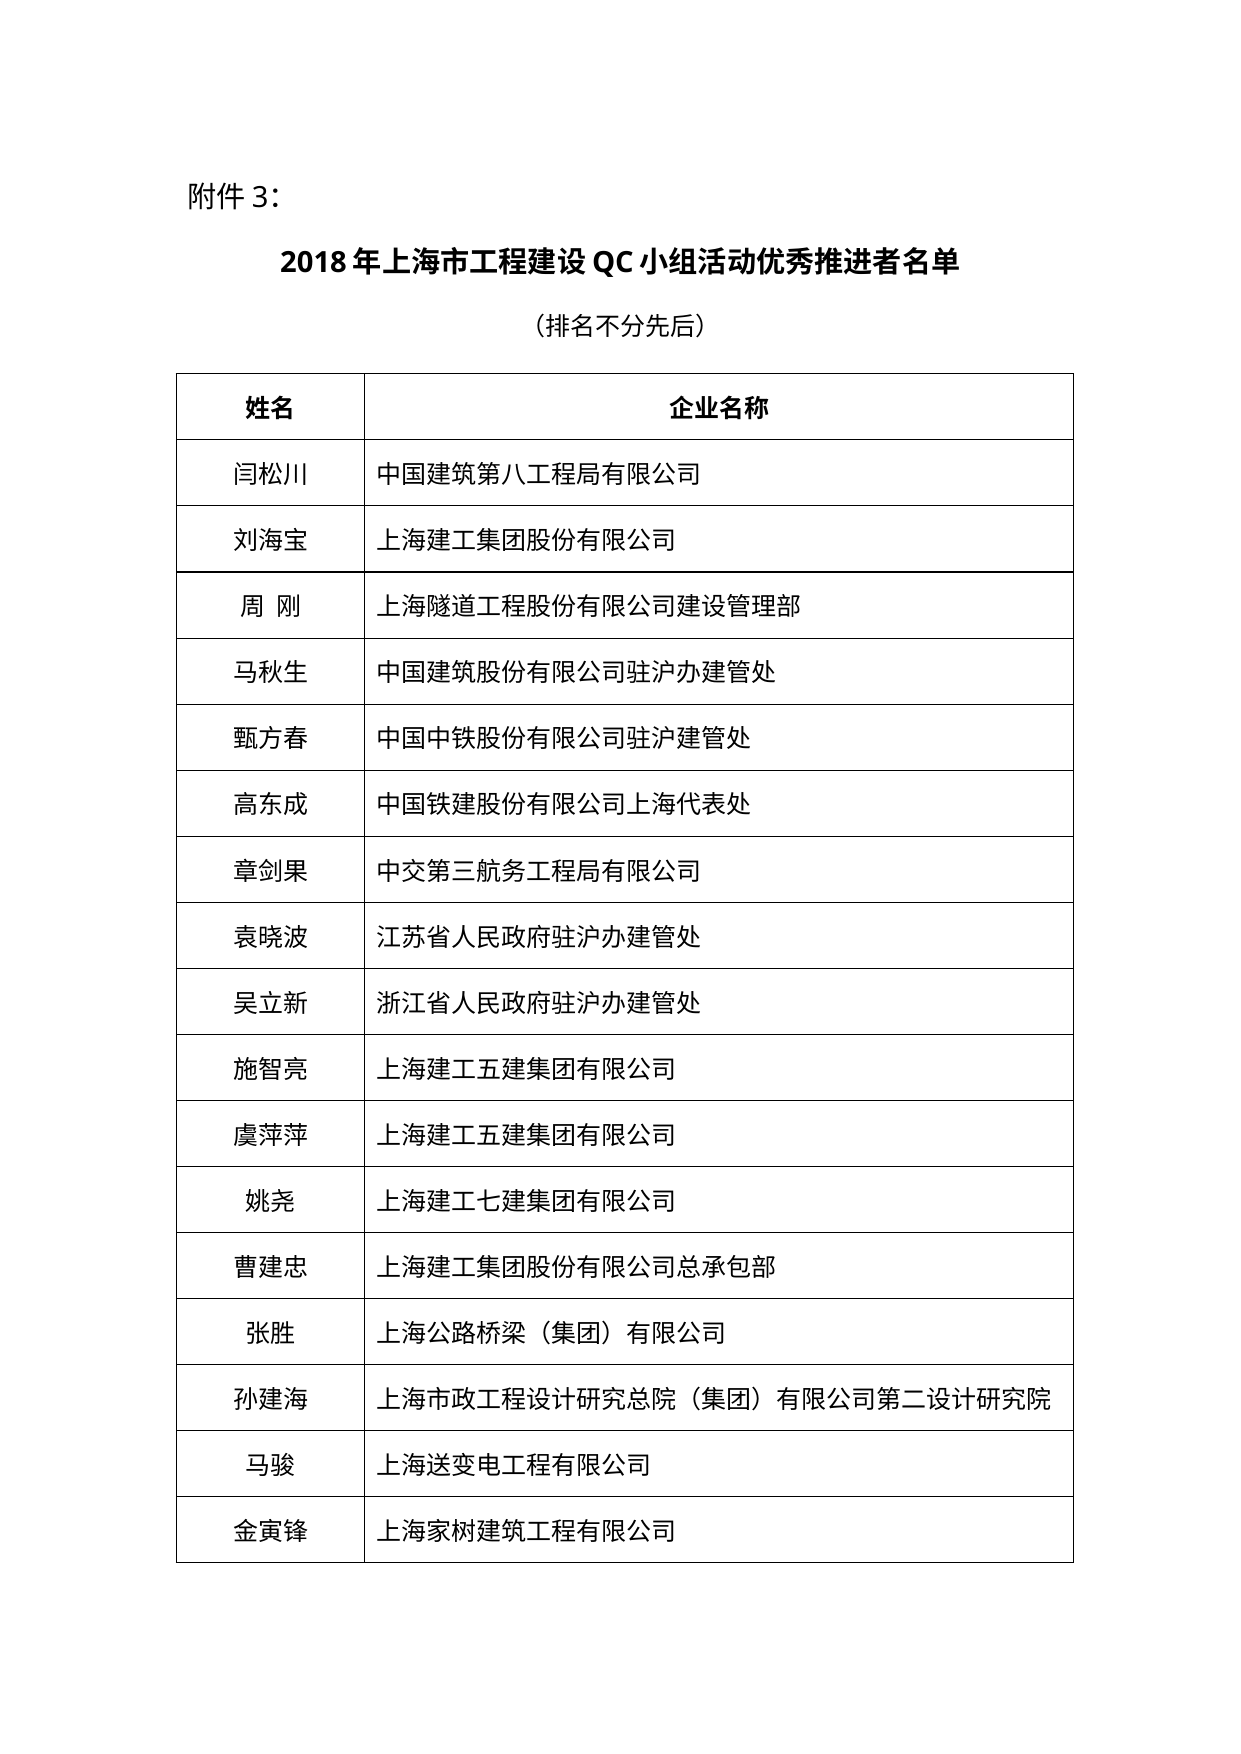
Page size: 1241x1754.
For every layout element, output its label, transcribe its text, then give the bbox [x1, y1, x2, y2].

table_cell 曹建忠 [177, 1233, 364, 1298]
table_cell 周 刚 [177, 573, 364, 637]
table_cell 甄方春 [177, 705, 364, 769]
table_cell 刘海宝 [177, 506, 364, 571]
table_cell 上海建工五建集团有限公司 [365, 1035, 1073, 1100]
table_cell 孙建海 [177, 1365, 364, 1430]
table_cell 江苏省人民政府驻沪办建管处 [365, 903, 1073, 968]
table_cell 马秋生 [177, 639, 364, 703]
table_cell 中交第三航务工程局有限公司 [365, 837, 1073, 902]
table_cell 中国铁建股份有限公司上海代表处 [365, 771, 1073, 836]
text （排名不分先后） [187, 292, 1053, 357]
table_cell 浙江省人民政府驻沪办建管处 [365, 969, 1073, 1034]
text 2018年上海市工程建设QC小组活动优秀推进者名单 [187, 227, 1053, 292]
table_header 姓名 [177, 374, 364, 439]
table_cell 张胜 [177, 1299, 364, 1364]
table_cell 吴立新 [177, 969, 364, 1034]
table_cell 中国建筑第八工程局有限公司 [365, 440, 1073, 505]
table_cell 高东成 [177, 771, 364, 836]
table_header 企业名称 [365, 374, 1073, 439]
table_cell 袁晓波 [177, 903, 364, 968]
table_cell 上海隧道工程股份有限公司建设管理部 [365, 573, 1073, 637]
table_cell 姚尧 [177, 1167, 364, 1232]
table_cell 金寅锋 [177, 1497, 364, 1562]
table_cell 上海建工五建集团有限公司 [365, 1101, 1073, 1166]
text 附件3： [187, 162, 1053, 227]
table_cell 虞萍萍 [177, 1101, 364, 1166]
table_cell 施智亮 [177, 1035, 364, 1100]
table_cell 中国建筑股份有限公司驻沪办建管处 [365, 639, 1073, 703]
table_cell 章剑果 [177, 837, 364, 902]
table_cell 上海建工集团股份有限公司总承包部 [365, 1233, 1073, 1298]
table_cell 闫松川 [177, 440, 364, 505]
table_cell 上海市政工程设计研究总院（集团）有限公司第二设计研究院 [365, 1365, 1073, 1430]
table_cell 上海公路桥梁（集团）有限公司 [365, 1299, 1073, 1364]
table_cell 中国中铁股份有限公司驻沪建管处 [365, 705, 1073, 769]
table_cell 马骏 [177, 1431, 364, 1496]
table_cell 上海家树建筑工程有限公司 [365, 1497, 1073, 1562]
table_cell 上海建工七建集团有限公司 [365, 1167, 1073, 1232]
table_cell 上海送变电工程有限公司 [365, 1431, 1073, 1496]
table_cell 上海建工集团股份有限公司 [365, 506, 1073, 571]
